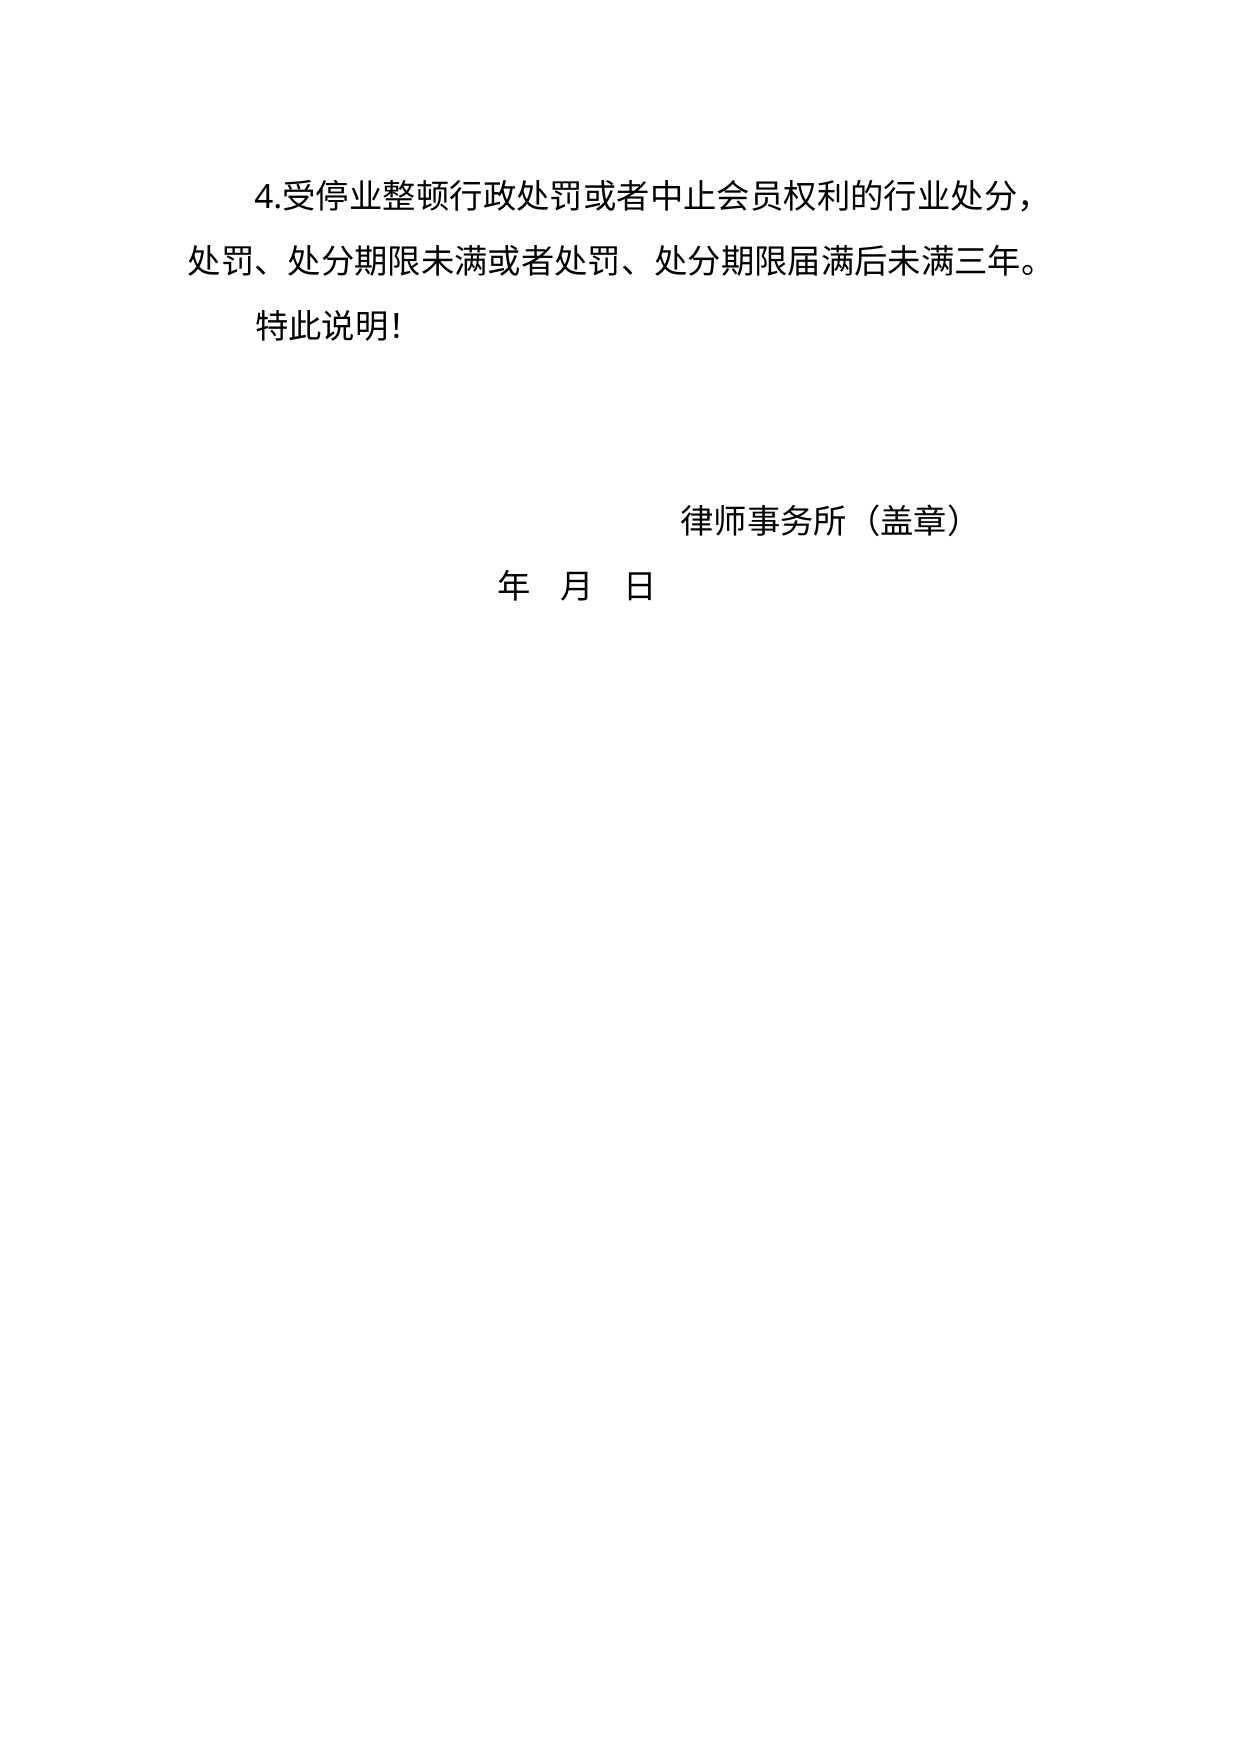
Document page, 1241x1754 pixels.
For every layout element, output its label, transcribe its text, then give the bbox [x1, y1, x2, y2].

text 特此说明！ [187, 292, 1053, 357]
text 4.受停业整顿行政处罚或者中止会员权利的行业处分，处罚、处分期限未满或者处罚、处分期限届满后未满三年。 [187, 162, 1053, 292]
text 律师事务所（盖章） [187, 487, 1053, 552]
text 年 月 日 [187, 552, 1053, 617]
